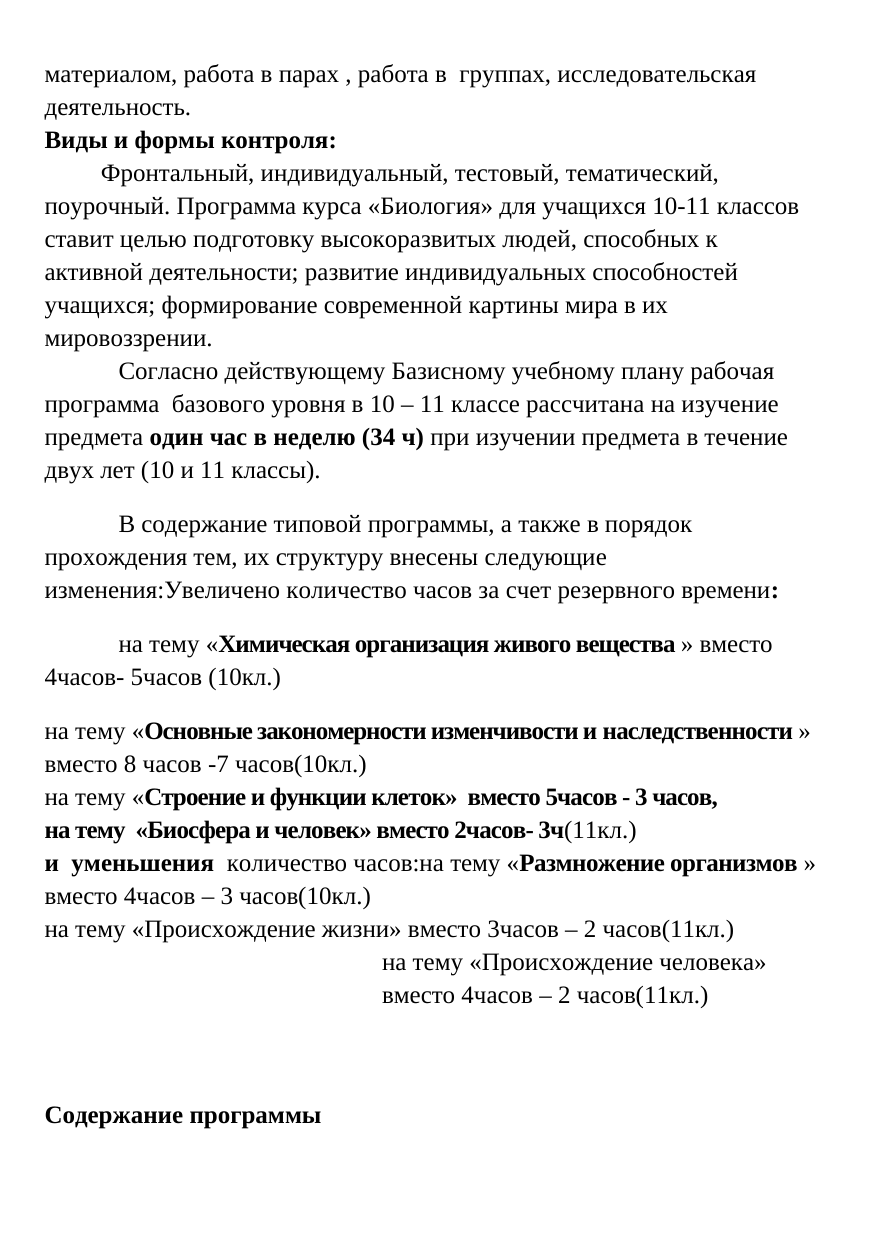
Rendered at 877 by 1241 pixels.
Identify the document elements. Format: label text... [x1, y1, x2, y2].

text В содержание типовой программы, а также в порядок прохождения тем, их структуру внесены следующие изменения:Увеличено количество часов за счет резервного времени: [44, 509, 818, 604]
text Виды и формы контроля: [44, 125, 818, 154]
text Фронтальный, индивидуальный, тестовый, тематический, поурочный. Программа курса «Биология» для учащихся 10-11 классов ставит целью подготовку высокоразвитых людей, способных к активной деятельности; развитие индивидуальных способностей учащихся; формирование современной картины мира в их мировоззрении. [44, 158, 818, 352]
text и уменьшения количество часов:на тему «Размножение организмов » вместо 4часов – 3 часов(10кл.) [44, 848, 818, 910]
text Содержание программы [44, 1100, 818, 1128]
text на тему «Биосфера и человек» вместо 2часов- 3ч(11кл.) [44, 815, 818, 844]
text Согласно действующему Базисному учебному плану рабочая программа базового уровня в 10 – 11 классе рассчитана на изучение предмета один час в неделю (34 ч) при изучении предмета в течение двух лет (10 и 11 классы). [44, 356, 818, 484]
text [44, 59, 818, 121]
text на тему «Происхождение человека» вместо 4часов – 2 часов(11кл.) [382, 947, 818, 1009]
text на тему «Основные закономерности изменчивости и наследственности » вместо 8 часов -7 часов(10кл.) [44, 716, 818, 778]
text на тему «Химическая организация живого вещества » вместо 4часов- 5часов (10кл.) [44, 629, 818, 691]
text на тему «Происхождение жизни» вместо 3часов – 2 часов(11кл.) [44, 914, 818, 943]
text на тему «Строение и функции клеток» вместо 5часов - 3 часов, [44, 782, 818, 811]
